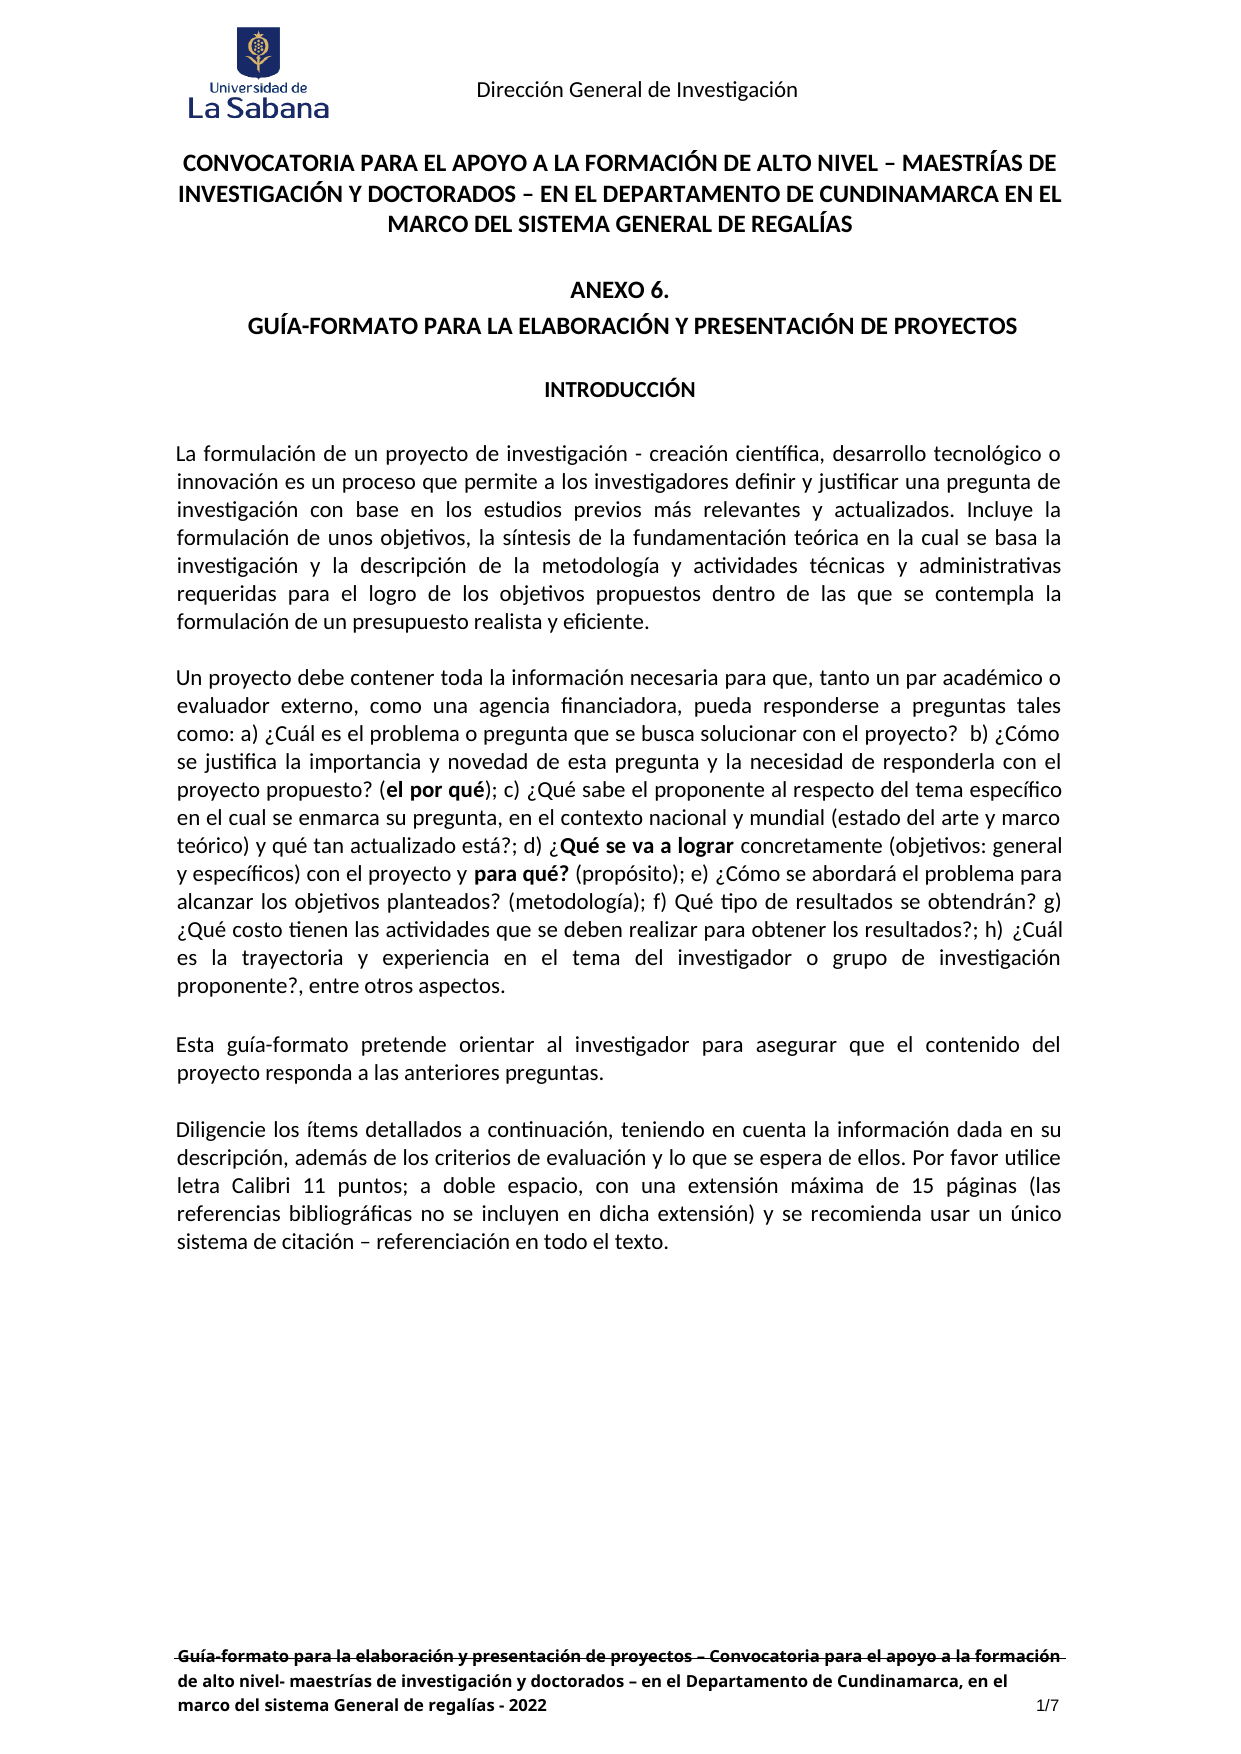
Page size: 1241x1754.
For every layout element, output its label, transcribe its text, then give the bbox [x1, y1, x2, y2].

text GUÍA-FORMATO PARA LA ELABORACIÓN Y PRESENTACIÓN DE PROYECTOS [203, 310, 1062, 341]
text INTRODUCCIÓN [177, 375, 1062, 403]
text Esta guía-formato pretende orientar al investigador para asegurar que el contenido del proyecto responda a las anteriores preguntas. [176, 1030, 1063, 1086]
picture [177, 14, 346, 139]
text Un proyecto debe contener toda la información necesaria para que, tanto un par académico o evaluador externo, como una agencia financiadora, pueda responderse a preguntas tales como: a) ¿Cuál es el problema o pregunta que se busca solucionar con el proyecto? b) ¿Cómo se justifica la importancia y novedad de esta pregunta y la necesidad de responderla con el proyecto propuesto? (el por qué); c) ¿Qué sabe el proponente al respecto del tema específico en el cual se enmarca su pregunta, en el contexto nacional y mundial (estado del arte y marco teórico) y qué tan actualizado está?; d) ¿Qué se va a lograr concretamente (objetivos: general y específicos) con el proyecto y para qué? (propósito); e) ¿Cómo se abordará el problema para alcanzar los objetivos planteados? (metodología); f) Qué tipo de resultados se obtendrán? g) ¿Qué costo tienen las actividades que se deben realizar para obtener los resultados?; h) ¿Cuál es la trayectoria y experiencia en el tema del investigador o grupo de investigación proponente?, entre otros aspectos. [176, 663, 1063, 999]
text ANEXO 6. [177, 275, 1063, 305]
text La formulación de un proyecto de investigación - creación científica, desarrollo tecnológico o innovación es un proceso que permite a los investigadores definir y justificar una pregunta de investigación con base en los estudios previos más relevantes y actualizados. Incluye la formulación de unos objetivos, la síntesis de la fundamentación teórica en la cual se basa la investigación y la descripción de la metodología y actividades técnicas y administrativas requeridas para el logro de los objetivos propuestos dentro de las que se contempla la formulación de un presupuesto realista y eficiente. [176, 439, 1063, 635]
text Diligencie los ítems detallados a continuación, teniendo en cuenta la información dada en su descripción, además de los criterios de evaluación y lo que se espera de ellos. Por favor utilice letra Calibri 11 puntos; a doble espacio, con una extensión máxima de 15 páginas (las referencias bibliográficas no se incluyen en dicha extensión) y se recomienda usar un único sistema de citación – referenciación en todo el texto. [176, 1115, 1063, 1255]
text CONVOCATORIA PARA EL APOYO A LA FORMACIÓN DE ALTO NIVEL – MAESTRÍAS DE INVESTIGACIÓN Y DOCTORADOS – EN EL DEPARTAMENTO DE CUNDINAMARCA EN EL MARCO DEL SISTEMA GENERAL DE REGALÍAS [177, 148, 1063, 239]
